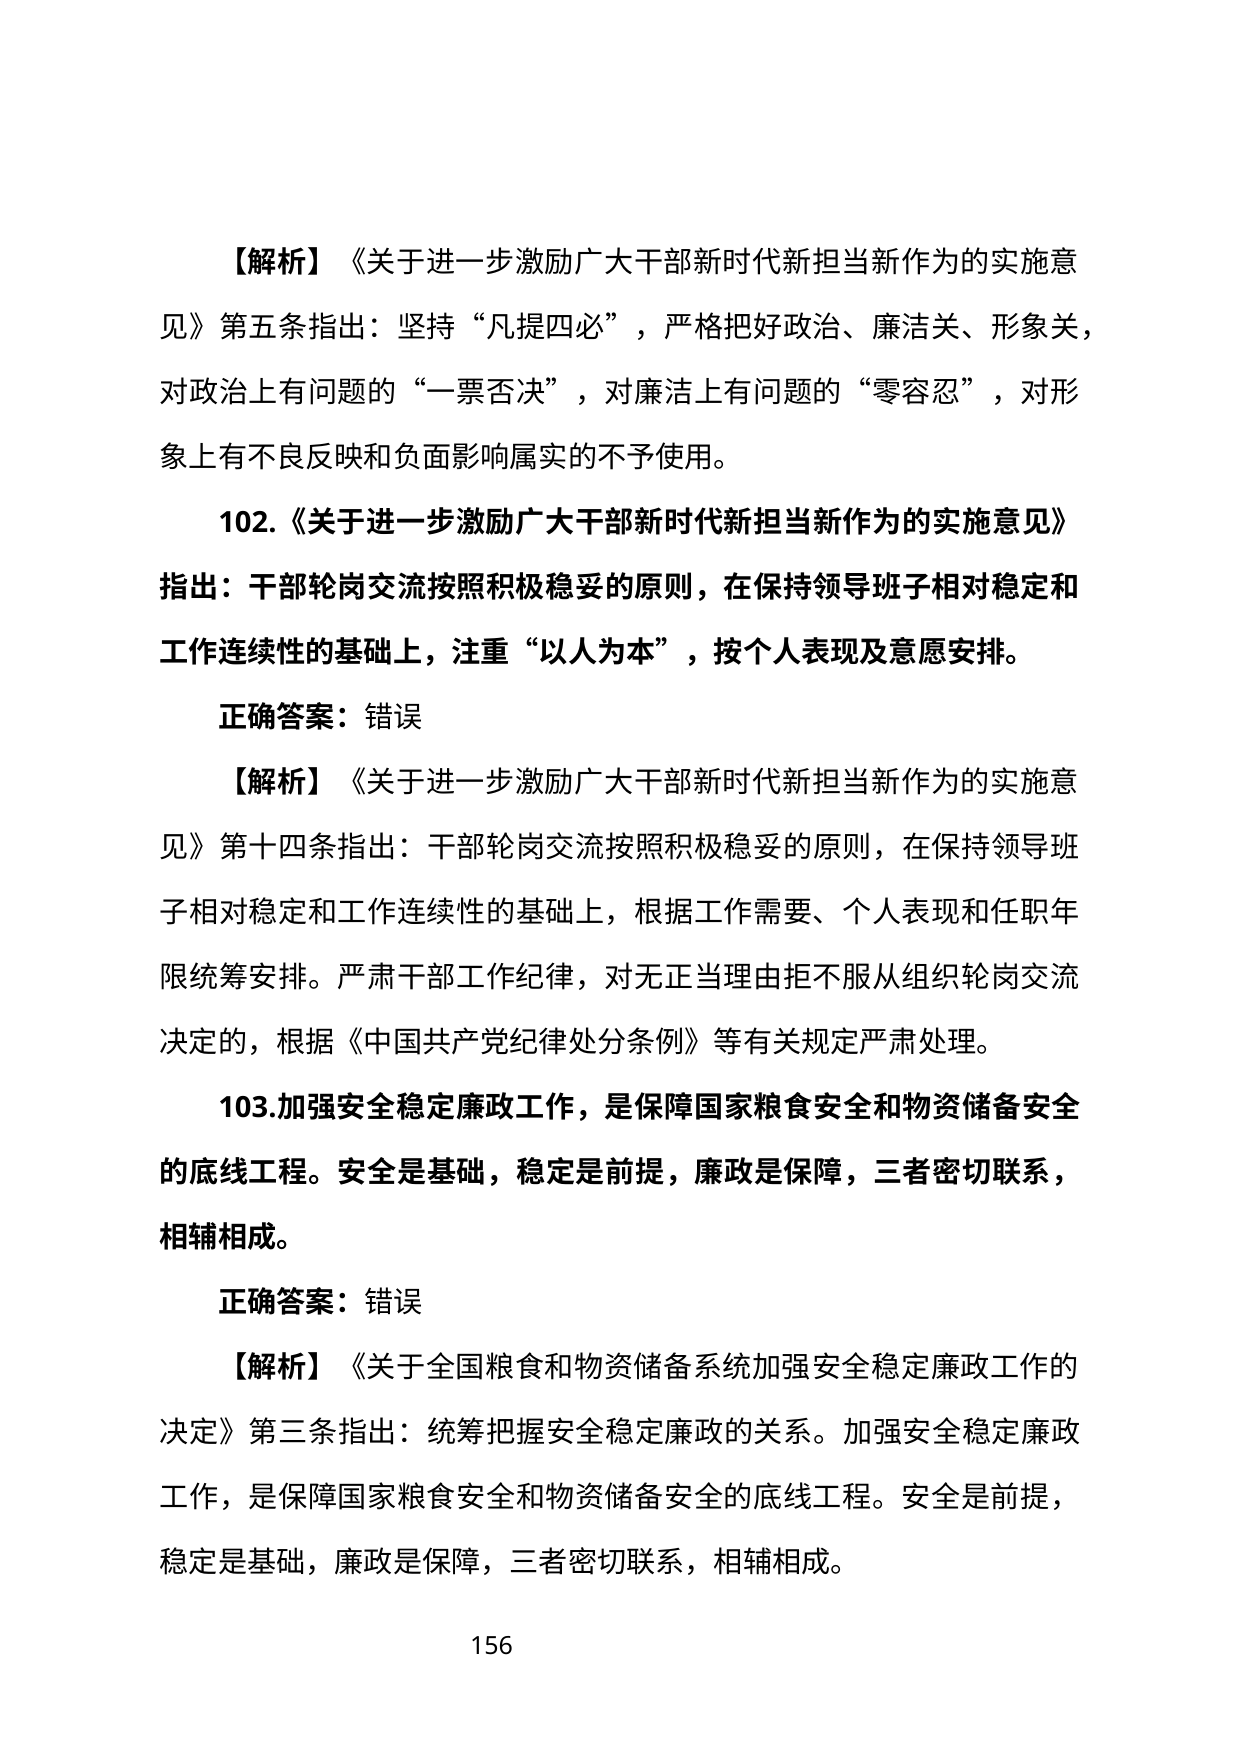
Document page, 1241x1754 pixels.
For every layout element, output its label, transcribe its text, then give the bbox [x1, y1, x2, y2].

text 正确答案：错误 [159, 682, 1081, 747]
text 【解析】《关于进一步激励广大干部新时代新担当新作为的实施意见》第五条指出：坚持“凡提四必”，严格把好政治、廉洁关、形象关，对政治上有问题的“一票否决”，对廉洁上有问题的“零容忍”，对形象上有不良反映和负面影响属实的不予使用。 [159, 227, 1081, 487]
text 正确答案：错误 [159, 1267, 1081, 1332]
text 102.《关于进一步激励广大干部新时代新担当新作为的实施意见》指出：干部轮岗交流按照积极稳妥的原则，在保持领导班子相对稳定和工作连续性的基础上，注重“以人为本”，按个人表现及意愿安排。 [159, 487, 1081, 682]
text 【解析】《关于进一步激励广大干部新时代新担当新作为的实施意见》第十四条指出：干部轮岗交流按照积极稳妥的原则，在保持领导班子相对稳定和工作连续性的基础上，根据工作需要、个人表现和任职年限统筹安排。严肃干部工作纪律，对无正当理由拒不服从组织轮岗交流决定的，根据《中国共产党纪律处分条例》等有关规定严肃处理。 [159, 747, 1081, 1072]
text 【解析】《关于全国粮食和物资储备系统加强安全稳定廉政工作的决定》第三条指出：统筹把握安全稳定廉政的关系。加强安全稳定廉政工作，是保障国家粮食安全和物资储备安全的底线工程。安全是前提，稳定是基础，廉政是保障，三者密切联系，相辅相成。 [159, 1332, 1081, 1592]
text 103.加强安全稳定廉政工作，是保障国家粮食安全和物资储备安全的底线工程。安全是基础，稳定是前提，廉政是保障，三者密切联系，相辅相成。 [159, 1072, 1081, 1267]
